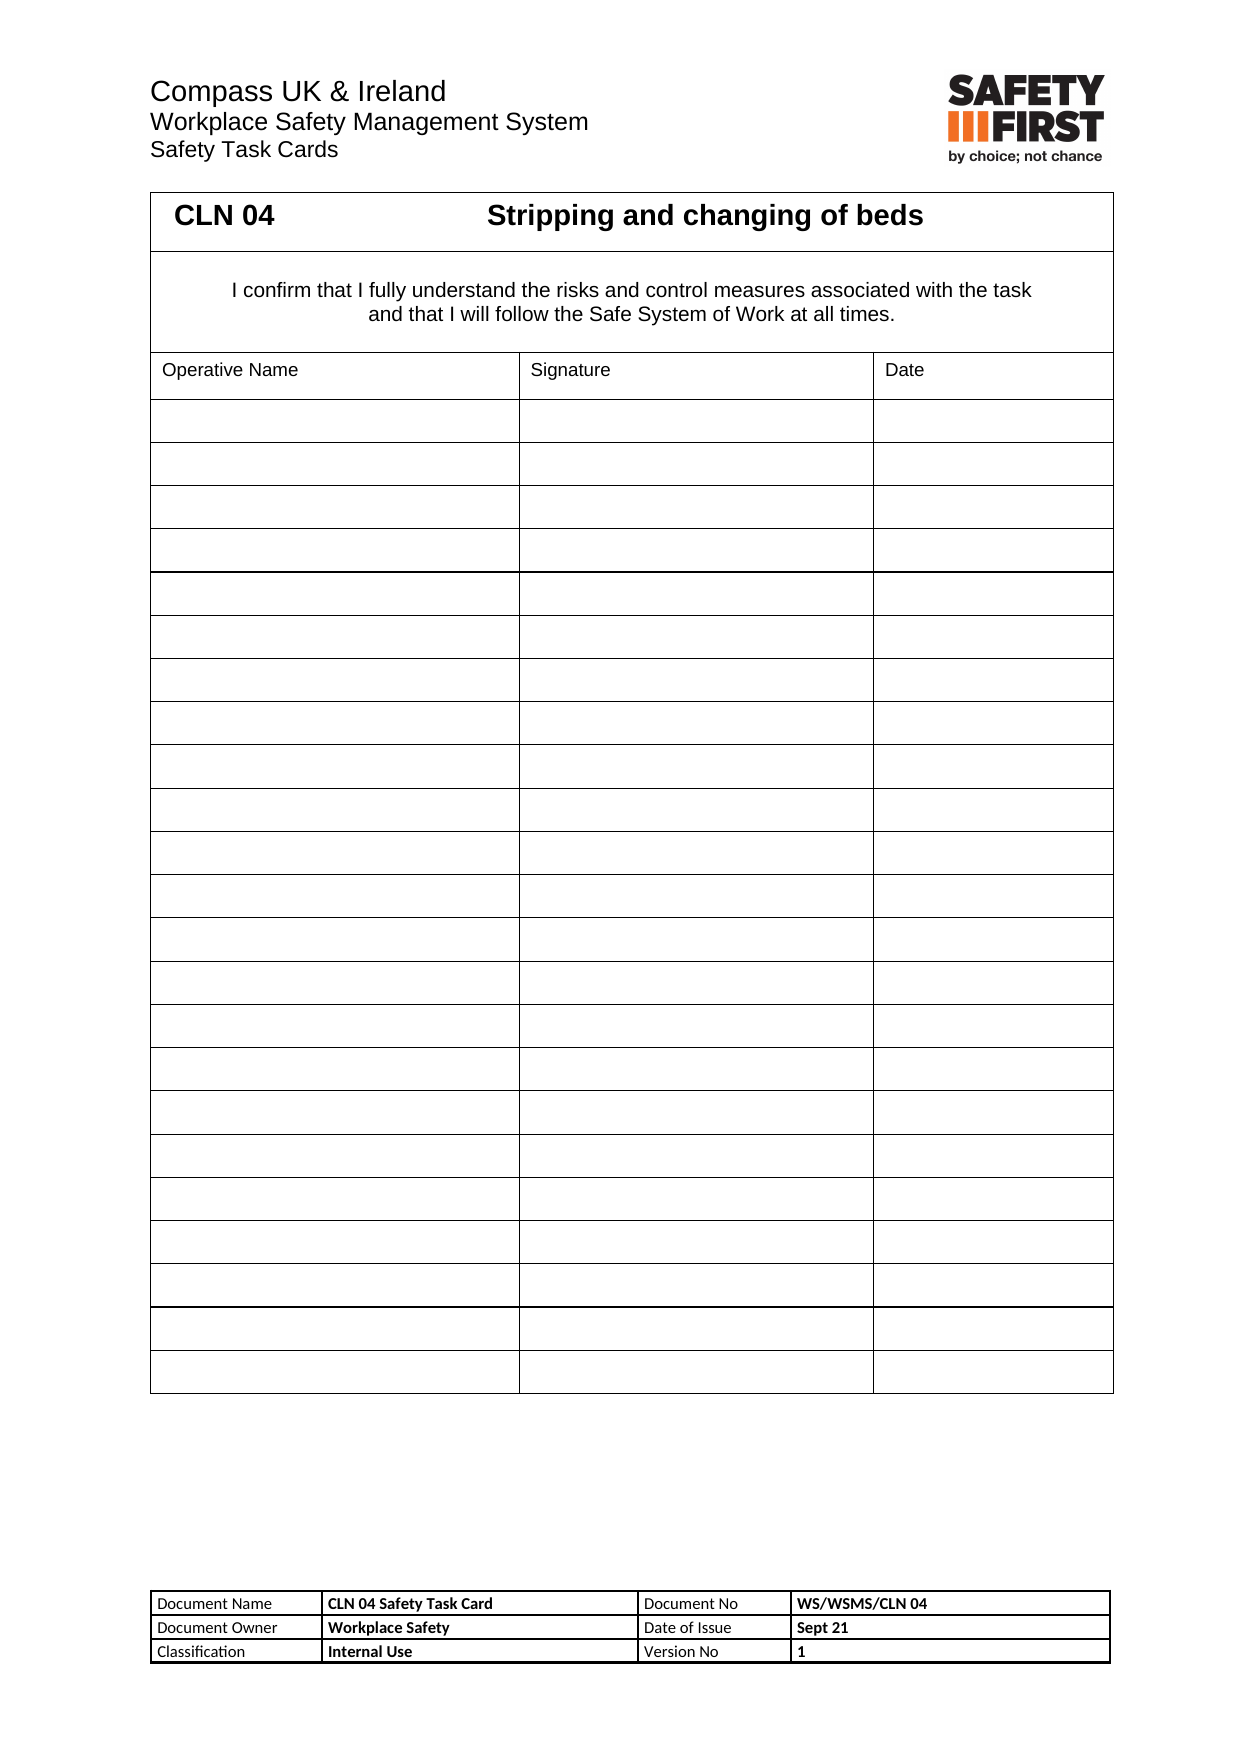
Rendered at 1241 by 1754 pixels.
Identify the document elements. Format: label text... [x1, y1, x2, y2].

table_cell [151, 529, 519, 571]
table_cell [874, 400, 1113, 442]
table_cell I confirm that I fully understand the risks and control measures associated with the task and that I will follow the Safe System of Work at all times. [151, 252, 1113, 352]
table_cell [151, 1351, 519, 1393]
table_cell [520, 1264, 873, 1306]
table_cell [874, 702, 1113, 744]
table_cell [520, 443, 873, 485]
table_cell [151, 918, 519, 961]
picture [943, 69, 1111, 167]
table_cell [520, 486, 873, 528]
table_cell [874, 1351, 1113, 1393]
table_cell [520, 1308, 873, 1349]
table_cell [520, 529, 873, 571]
table_cell [151, 1178, 519, 1220]
table_cell [520, 1005, 873, 1047]
table_cell [520, 573, 873, 615]
table_cell [874, 486, 1113, 528]
table_cell [520, 702, 873, 744]
table_cell [874, 1135, 1113, 1177]
table_cell [151, 962, 519, 1004]
table_cell CLN 04 [151, 193, 298, 251]
table_cell [151, 400, 519, 442]
table_cell [874, 1221, 1113, 1263]
table_cell [520, 1048, 873, 1090]
table_cell [151, 1091, 519, 1133]
table_cell Operative Name [151, 353, 519, 398]
table_cell [874, 1005, 1113, 1047]
table_cell [151, 875, 519, 917]
table_cell [520, 1351, 873, 1393]
table_cell [520, 1091, 873, 1133]
table_cell [874, 962, 1113, 1004]
table_cell [874, 529, 1113, 571]
table_cell [151, 1221, 519, 1263]
table_cell [520, 918, 873, 961]
table_cell [151, 573, 519, 615]
table_cell [874, 918, 1113, 961]
table_cell Stripping and changing of beds [298, 193, 1113, 251]
table_cell [520, 1135, 873, 1177]
table_cell [874, 745, 1113, 788]
table_cell [874, 1264, 1113, 1306]
table_cell [874, 1091, 1113, 1133]
table_cell [520, 1221, 873, 1263]
table_cell [874, 832, 1113, 874]
table_cell [151, 789, 519, 831]
table_cell [151, 659, 519, 701]
table_cell [874, 1178, 1113, 1220]
table_cell [874, 875, 1113, 917]
table_cell [151, 745, 519, 788]
table_cell [874, 443, 1113, 485]
table_cell [520, 789, 873, 831]
table_cell [520, 1178, 873, 1220]
table_cell [151, 1264, 519, 1306]
table_cell [520, 745, 873, 788]
table_cell [151, 486, 519, 528]
table_cell [151, 443, 519, 485]
table_cell [151, 1005, 519, 1047]
table_cell [151, 702, 519, 744]
table_cell [520, 659, 873, 701]
table_cell [151, 1135, 519, 1177]
table_cell [874, 616, 1113, 658]
table_cell [151, 832, 519, 874]
table_cell [520, 616, 873, 658]
table_cell [874, 789, 1113, 831]
table_cell [520, 962, 873, 1004]
table_cell [520, 832, 873, 874]
table_cell [520, 400, 873, 442]
table_cell [874, 1308, 1113, 1349]
table_cell Date [874, 353, 1113, 398]
table_cell [874, 573, 1113, 615]
table_cell [874, 1048, 1113, 1090]
table_cell [151, 616, 519, 658]
table_cell [151, 1048, 519, 1090]
table_cell [151, 1308, 519, 1349]
table_cell [520, 875, 873, 917]
table_cell Signature [520, 353, 873, 398]
table_cell [874, 659, 1113, 701]
